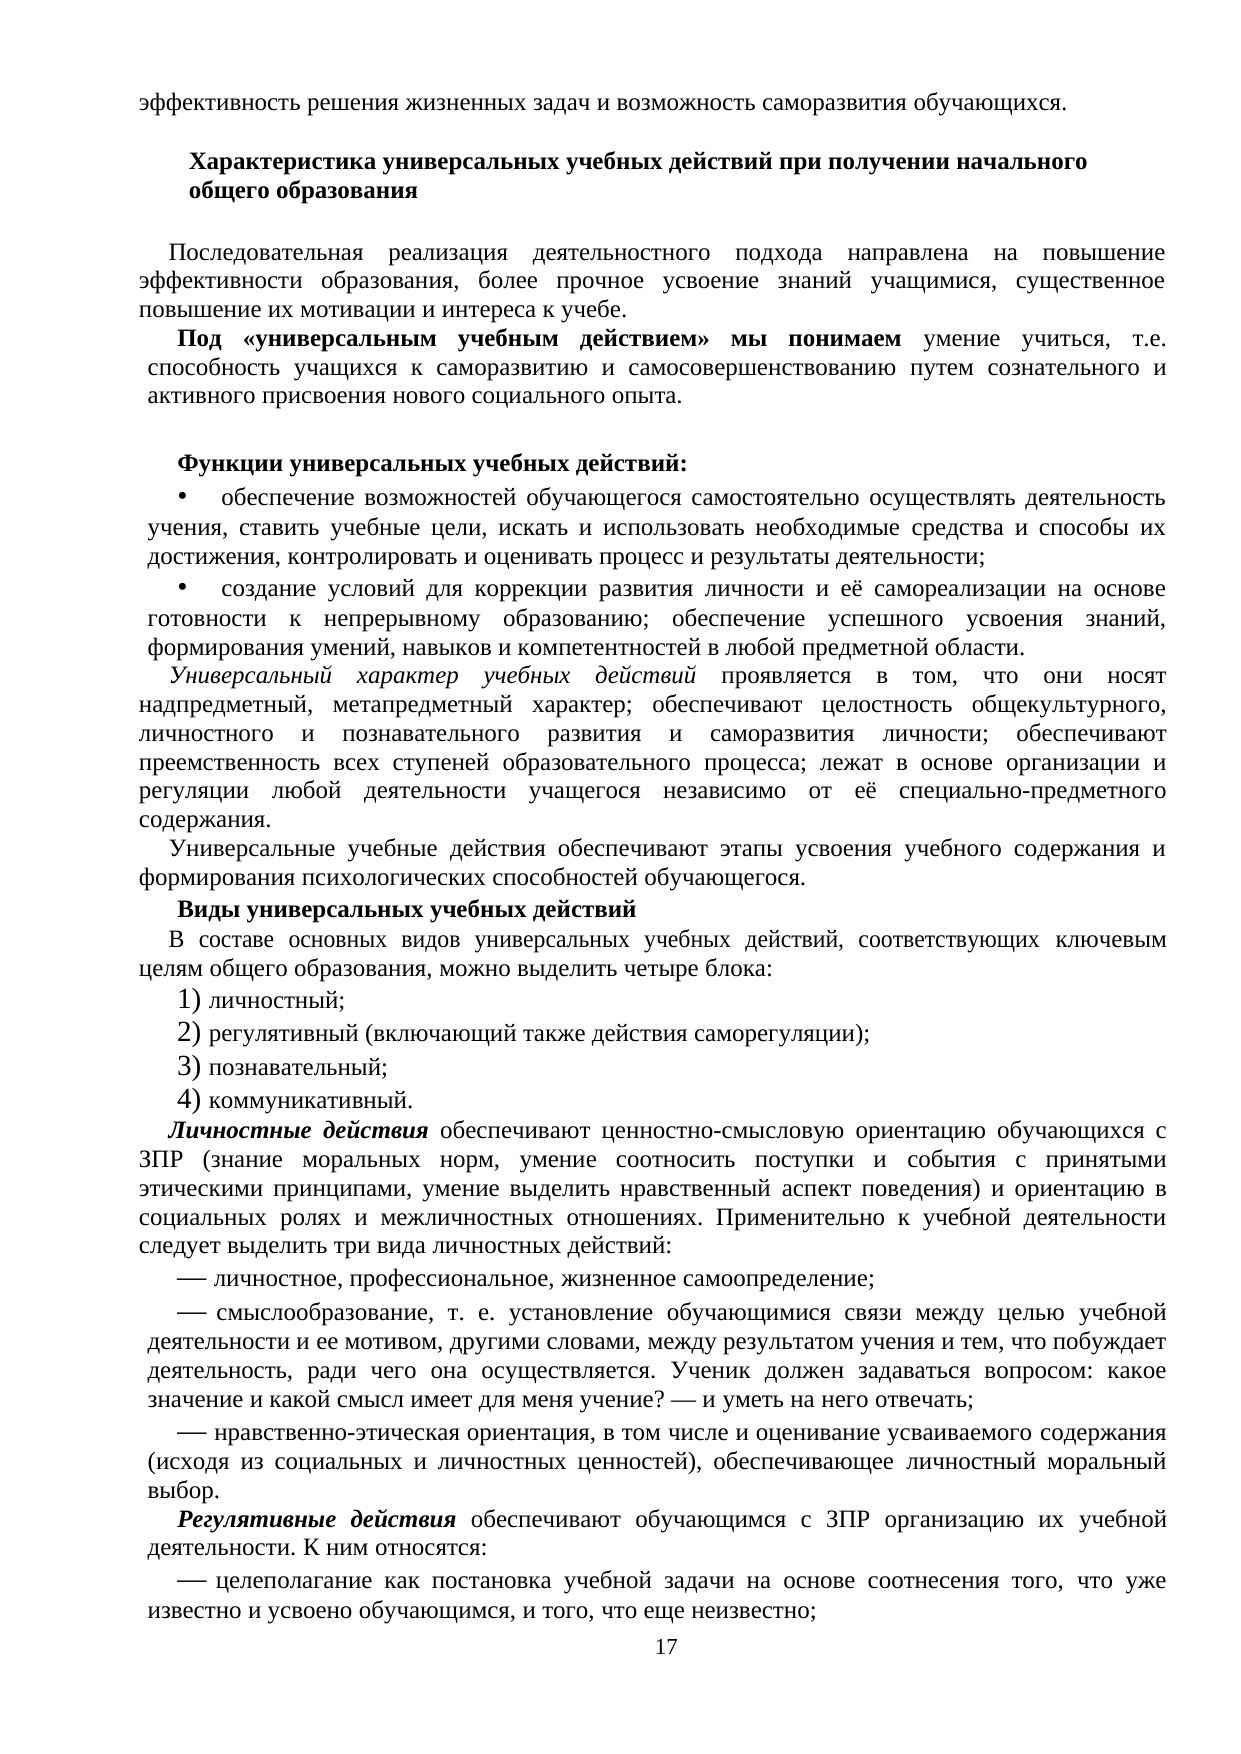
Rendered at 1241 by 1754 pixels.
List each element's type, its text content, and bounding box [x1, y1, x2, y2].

list регулятивный (включающий также действия саморегуляции); [177, 1015, 1240, 1048]
text Личностные действия обеспечивают ценностно-смысловую ориентацию обучающихся с ЗПР (знание моральных норм, умение соотносить поступки и события с принятыми этическими принципами, умение выделить нравственный аспект поведения) и ориентацию в социальных ролях и межличностных отношениях. Применительно к учебной деятельности следует выделить три вида личностных действий: [139, 1115, 1167, 1259]
text Универсальные учебные действия обеспечивают этапы усвоения учебного содержания и формирования психологических способностей обучающегося. [139, 833, 1165, 891]
text Функции универсальных учебных действий: [177, 445, 1240, 478]
list создание условий для коррекции развития личности и её самореализации на основе готовности к непрерывному образованию; обеспечение успешного усвоения знаний, формирования умений, навыков и компетентностей в любой предметной области. [147, 569, 1166, 661]
text В составе основных видов универсальных учебных действий, соответствующих ключевым целям общего образования, можно выделить четыре блока: [139, 924, 1167, 981]
text Универсальный характер учебных действий проявляется в том, что они носят надпредметный, метапредметный характер; обеспечивают целостность общекультурного, личностного и познавательного развития и саморазвития личности; обеспечивают преемственность всех ступеней образовательного процесса; лежат в основе организации и регуляции любой деятельности учащегося независимо от её специально-предметного содержания. [139, 661, 1167, 833]
text Под «универсальным учебным действием» мы понимаем умение учиться, т.е. способность учащихся к саморазвитию и самосовершенствованию путем сознательного и активного присвоения нового социального опыта. [147, 323, 1167, 409]
text Последовательная реализация деятельностного подхода направлена на повышение эффективности образования, более прочное усвоение знаний учащимися, существенное повышение их мотивации и интереса к учебе. [139, 237, 1165, 323]
list личностное, профессиональное, жизненное самоопределение; [177, 1259, 1240, 1293]
text Характеристика универсальных учебных действий при получении начального общего образования [188, 146, 1120, 203]
list познавательный; [177, 1048, 1240, 1082]
list коммуникативный. [177, 1082, 1240, 1115]
list личностный; [177, 981, 1240, 1015]
text Регулятивные действия обеспечивают обучающимся с ЗПР организацию их учебной деятельности. К ним относятся: [147, 1504, 1167, 1561]
list нравственно-этическая ориентация, в том числе и оценивание усваиваемого содержания (исходя из социальных и личностных ценностей), обеспечивающее личностный моральный выбор. [147, 1413, 1166, 1504]
list смыслообразование, т. е. установление обучающимися связи между целью учебной деятельности и ее мотивом, другими словами, между результатом учения и тем, что побуждает деятельность, ради чего она осуществляется. Ученик должен задаваться вопросом: какое значение и какой смысл имеет для меня учение? — и уметь на него отвечать; [147, 1293, 1166, 1413]
list обеспечение возможностей обучающегося самостоятельно осуществлять деятельность учения, ставить учебные цели, искать и использовать необходимые средства и способы их достижения, контролировать и оценивать процесс и результаты деятельности; [147, 478, 1166, 569]
list целеполагание как постановка учебной задачи на основе соотнесения того, что уже известно и усвоено обучающимся, и того, что еще неизвестно; [147, 1561, 1166, 1623]
text Виды универсальных учебных действий [177, 891, 1240, 924]
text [139, 87, 1167, 116]
